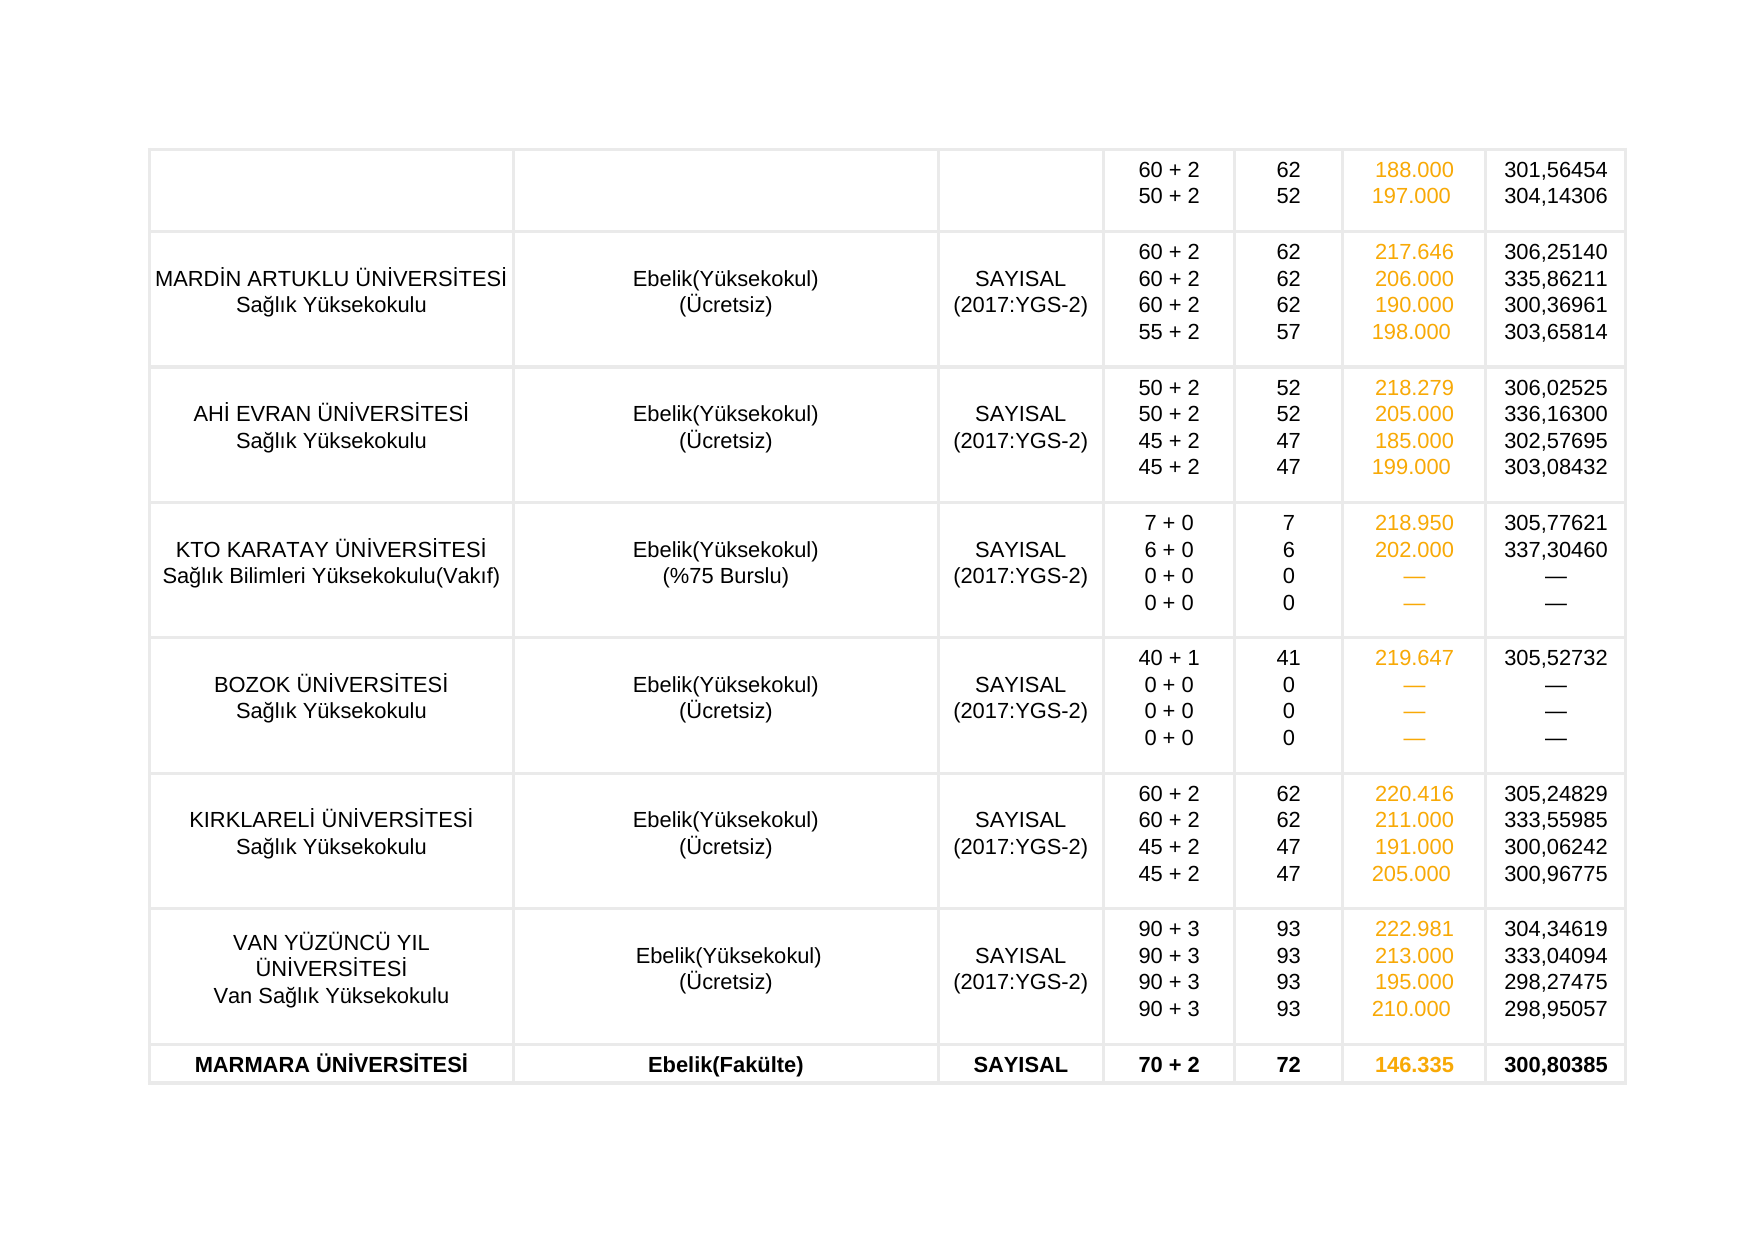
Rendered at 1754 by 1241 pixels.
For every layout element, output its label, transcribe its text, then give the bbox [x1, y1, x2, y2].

table_cell Ebelik(Yüksekokul) (Ücretsiz) [515, 369, 937, 501]
table_cell Ebelik(Fakülte) [515, 1046, 937, 1081]
table_cell 222.981 213.000 195.000 210.000 [1344, 910, 1484, 1042]
table_cell 306,02525 336,16300 302,57695 303,08432 [1487, 369, 1624, 501]
table_cell Ebelik(Yüksekokul) (%75 Burslu) [515, 504, 937, 636]
table_cell 60 + 2 60 + 2 45 + 2 45 + 2 [1105, 775, 1233, 907]
table_cell 72 72 67 67 [1236, 1046, 1341, 1081]
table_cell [151, 151, 512, 230]
table_cell Ebelik(Yüksekokul) (Ücretsiz) [515, 775, 937, 907]
table_cell Ebelik(Yüksekokul) (Ücretsiz) [515, 910, 937, 1042]
table_cell 304,34619 333,04094 298,27475 298,95057 [1487, 910, 1624, 1042]
table_cell 305,24829 333,55985 300,06242 300,96775 [1487, 775, 1624, 907]
table_cell 41 0 0 0 [1236, 639, 1341, 772]
table_cell 60 + 2 60 + 2 60 + 2 55 + 2 [1105, 233, 1233, 365]
table_cell SAYISAL (2017:YGS-2) [940, 639, 1102, 772]
table_cell Ebelik(Yüksekokul) (Ücretsiz) [515, 639, 937, 772]
table_cell AHİ EVRAN ÜNİVERSİTESİ Sağlık Yüksekokulu [151, 369, 512, 501]
table_cell BOZOK ÜNİVERSİTESİ Sağlık Yüksekokulu [151, 639, 512, 772]
table_cell 40 + 1 0 + 0 0 + 0 0 + 0 [1105, 639, 1233, 772]
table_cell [151, 1046, 512, 1081]
table_cell 305,52732 — — — [1487, 639, 1624, 772]
table_cell 7 + 0 6 + 0 0 + 0 0 + 0 [1105, 504, 1233, 636]
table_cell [940, 151, 1102, 230]
table_cell VAN YÜZÜNCÜ YIL ÜNİVERSİTESİ Van Sağlık Yüksekokulu [151, 910, 512, 1042]
table_cell KTO KARATAY ÜNİVERSİTESİ Sağlık Bilimleri Yüksekokulu(Vakıf) [151, 504, 512, 636]
table_cell SAYISAL (2017:YGS-2) [940, 504, 1102, 636]
table_cell 217.646 206.000 190.000 198.000 [1344, 233, 1484, 365]
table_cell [1344, 1046, 1484, 1081]
table_cell SAYISAL (2017:MF-3) [940, 1046, 1102, 1081]
table_cell MARDİN ARTUKLU ÜNİVERSİTESİ Sağlık Yüksekokulu [151, 233, 512, 365]
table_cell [515, 151, 937, 230]
table_cell KIRKLARELİ ÜNİVERSİTESİ Sağlık Yüksekokulu [151, 775, 512, 907]
table_cell 93 93 93 93 [1236, 910, 1341, 1042]
table_cell 7 6 0 0 [1236, 504, 1341, 636]
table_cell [1105, 1046, 1233, 1081]
table_cell 62 62 62 52 [1236, 151, 1341, 230]
table_cell 52 52 47 47 [1236, 369, 1341, 501]
table_cell 62 62 62 57 [1236, 233, 1341, 365]
table_cell SAYISAL (2017:YGS-2) [940, 775, 1102, 907]
table_cell 90 + 3 90 + 3 90 + 3 90 + 3 [1105, 910, 1233, 1042]
table_cell 220.416 211.000 191.000 205.000 [1344, 775, 1484, 907]
table_cell 218.950 202.000 — — [1344, 504, 1484, 636]
table_cell SAYISAL (2017:YGS-2) [940, 233, 1102, 365]
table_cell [1487, 1046, 1624, 1081]
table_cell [1487, 151, 1624, 230]
table_cell 50 + 2 50 + 2 45 + 2 45 + 2 [1105, 369, 1233, 501]
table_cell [1344, 151, 1484, 230]
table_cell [1105, 151, 1233, 230]
table_cell SAYISAL (2017:YGS-2) [940, 910, 1102, 1042]
table_cell 62 62 47 47 [1236, 775, 1341, 907]
table_cell 306,25140 335,86211 300,36961 303,65814 [1487, 233, 1624, 365]
table_cell 305,77621 337,30460 — — [1487, 504, 1624, 636]
table_cell 219.647 — — — [1344, 639, 1484, 772]
table_cell 218.279 205.000 185.000 199.000 [1344, 369, 1484, 501]
table_cell SAYISAL (2017:YGS-2) [940, 369, 1102, 501]
table_cell Ebelik(Yüksekokul) (Ücretsiz) [515, 233, 937, 365]
